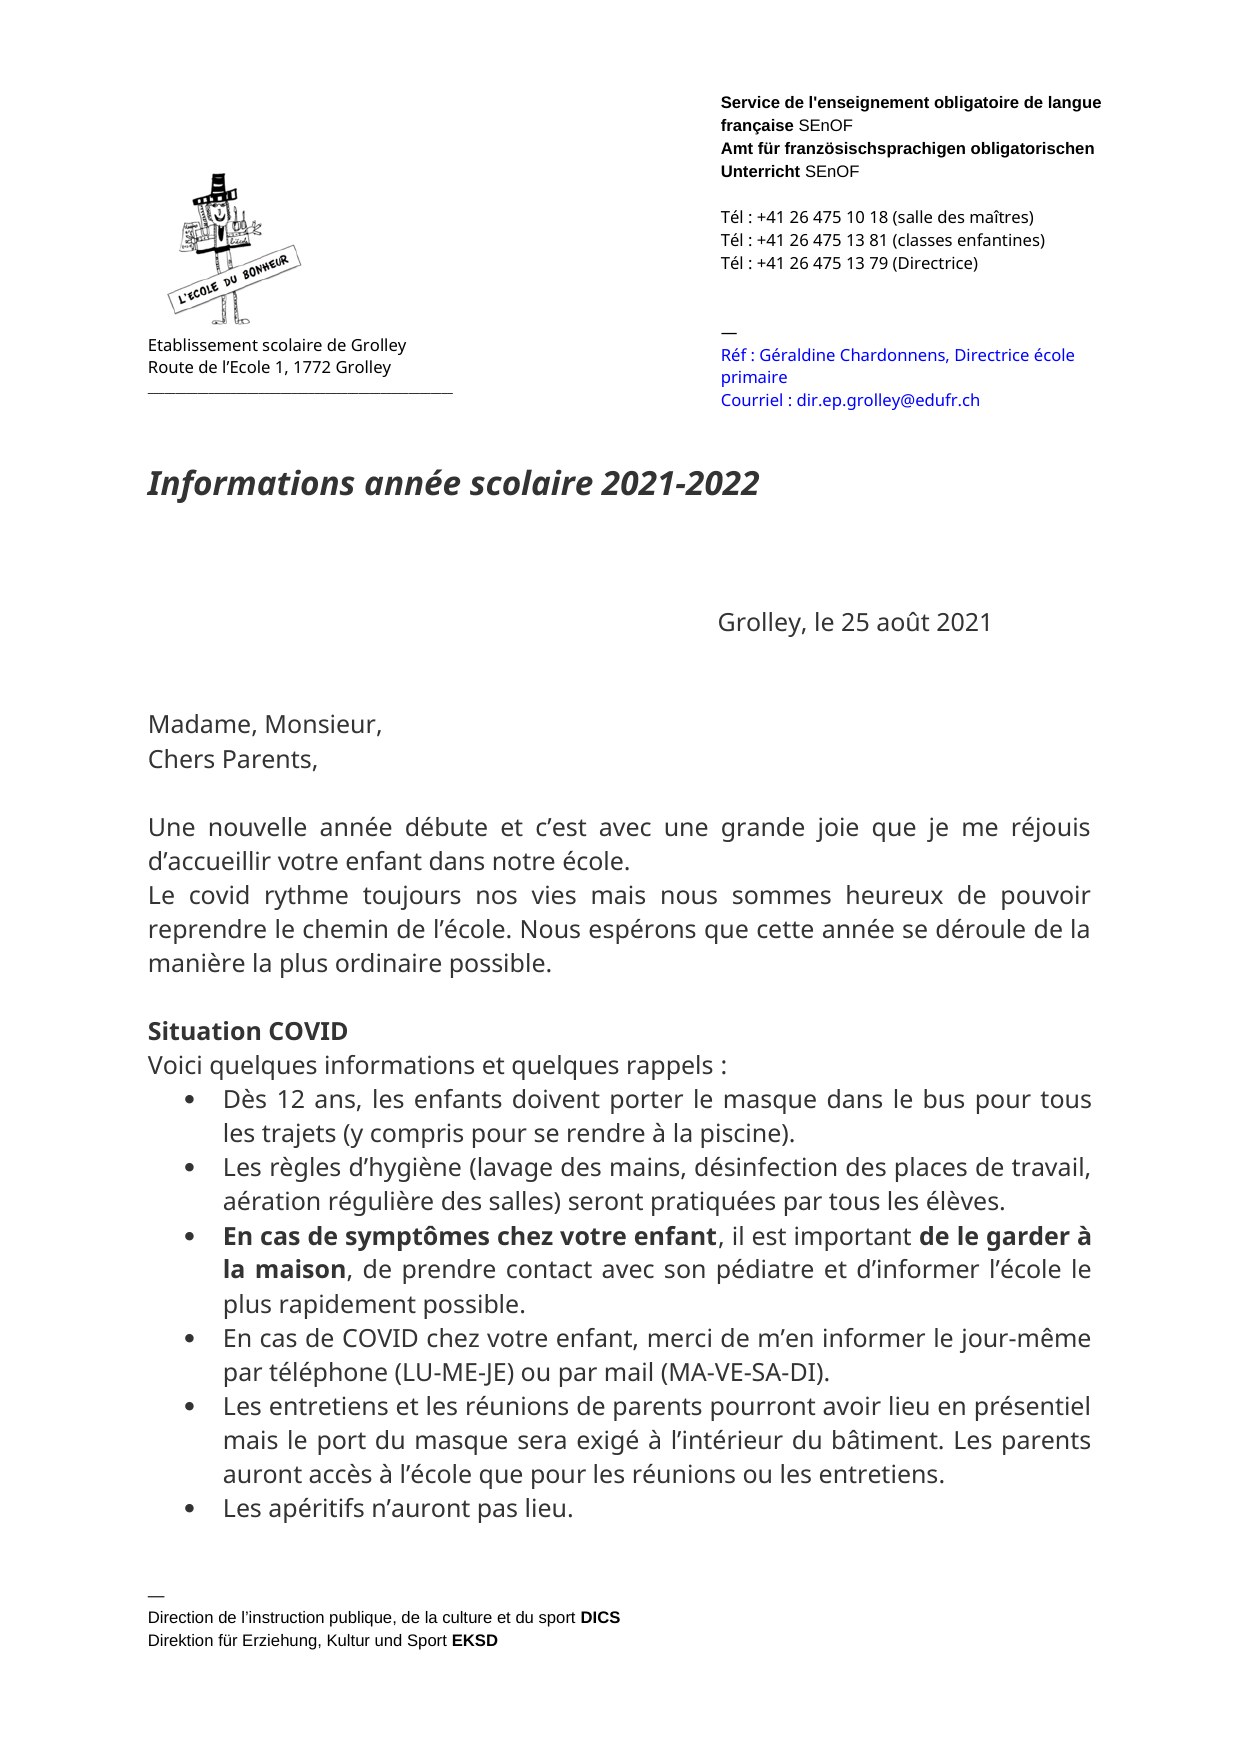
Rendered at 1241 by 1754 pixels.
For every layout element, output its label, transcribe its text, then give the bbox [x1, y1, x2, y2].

text Voici quelques informations et quelques rappels : [148, 1048, 1093, 1082]
text Une nouvelle année débute et c’est avec une grande joie que je me réjouis d’accueillir votre enfant dans notre école. [148, 809, 1093, 877]
text Informations année scolaire 2021-2022 [148, 460, 1093, 551]
list En cas de COVID chez votre enfant, merci de m’en informer le jour-même par téléphone (LU-ME-JE) ou par mail (MA-VE-SA-DI). [185, 1320, 1093, 1388]
text Madame, Monsieur, [148, 707, 1093, 741]
text Grolley, le 25 août 2021 [664, 605, 1093, 639]
list Les règles d’hygiène (lavage des mains, désinfection des places de travail, aération régulière des salles) seront pratiquées par tous les élèves. [185, 1150, 1093, 1218]
text Chers Parents, [148, 741, 1093, 775]
list Les apéritifs n’auront pas lieu. [185, 1491, 1093, 1525]
text Situation COVID [148, 1014, 1093, 1048]
list Les entretiens et les réunions de parents pourront avoir lieu en présentiel mais le port du masque sera exigé à l’intérieur du bâtiment. Les parents auront accès à l’école que pour les réunions ou les entretiens. [185, 1388, 1093, 1491]
text Le covid rythme toujours nos vies mais nous sommes heureux de pouvoir reprendre le chemin de l’école. Nous espérons que cette année se déroule de la manière la plus ordinaire possible. [148, 877, 1093, 980]
list En cas de symptômes chez votre enfant, il est important de le garder à la maison, de prendre contact avec son pédiatre et d’informer l’école le plus rapidement possible. [185, 1218, 1093, 1320]
list Dès 12 ans, les enfants doivent porter le masque dans le bus pour tous les trajets (y compris pour se rendre à la piscine). [185, 1082, 1093, 1150]
table_header Etablissement scolaire de Grolley Route de l’Ecole 1, 1772 Grolley _______________________________________________________ [148, 91, 721, 434]
table_header Service de l'enseignement obligatoire de langue française SEnOF Amt für französischsprachigen obligatorischen Unterricht SEnOF Tél : +41 26 475 10 18 (salle des maîtres) Tél : +41 26 475 13 81 (classes enfantines) Tél : +41 26 475 13 79 (Directrice) — Réf : Géraldine Chardonnens, Directrice école primaire Courriel : dir.ep.grolley@edufr.ch [721, 91, 1152, 434]
